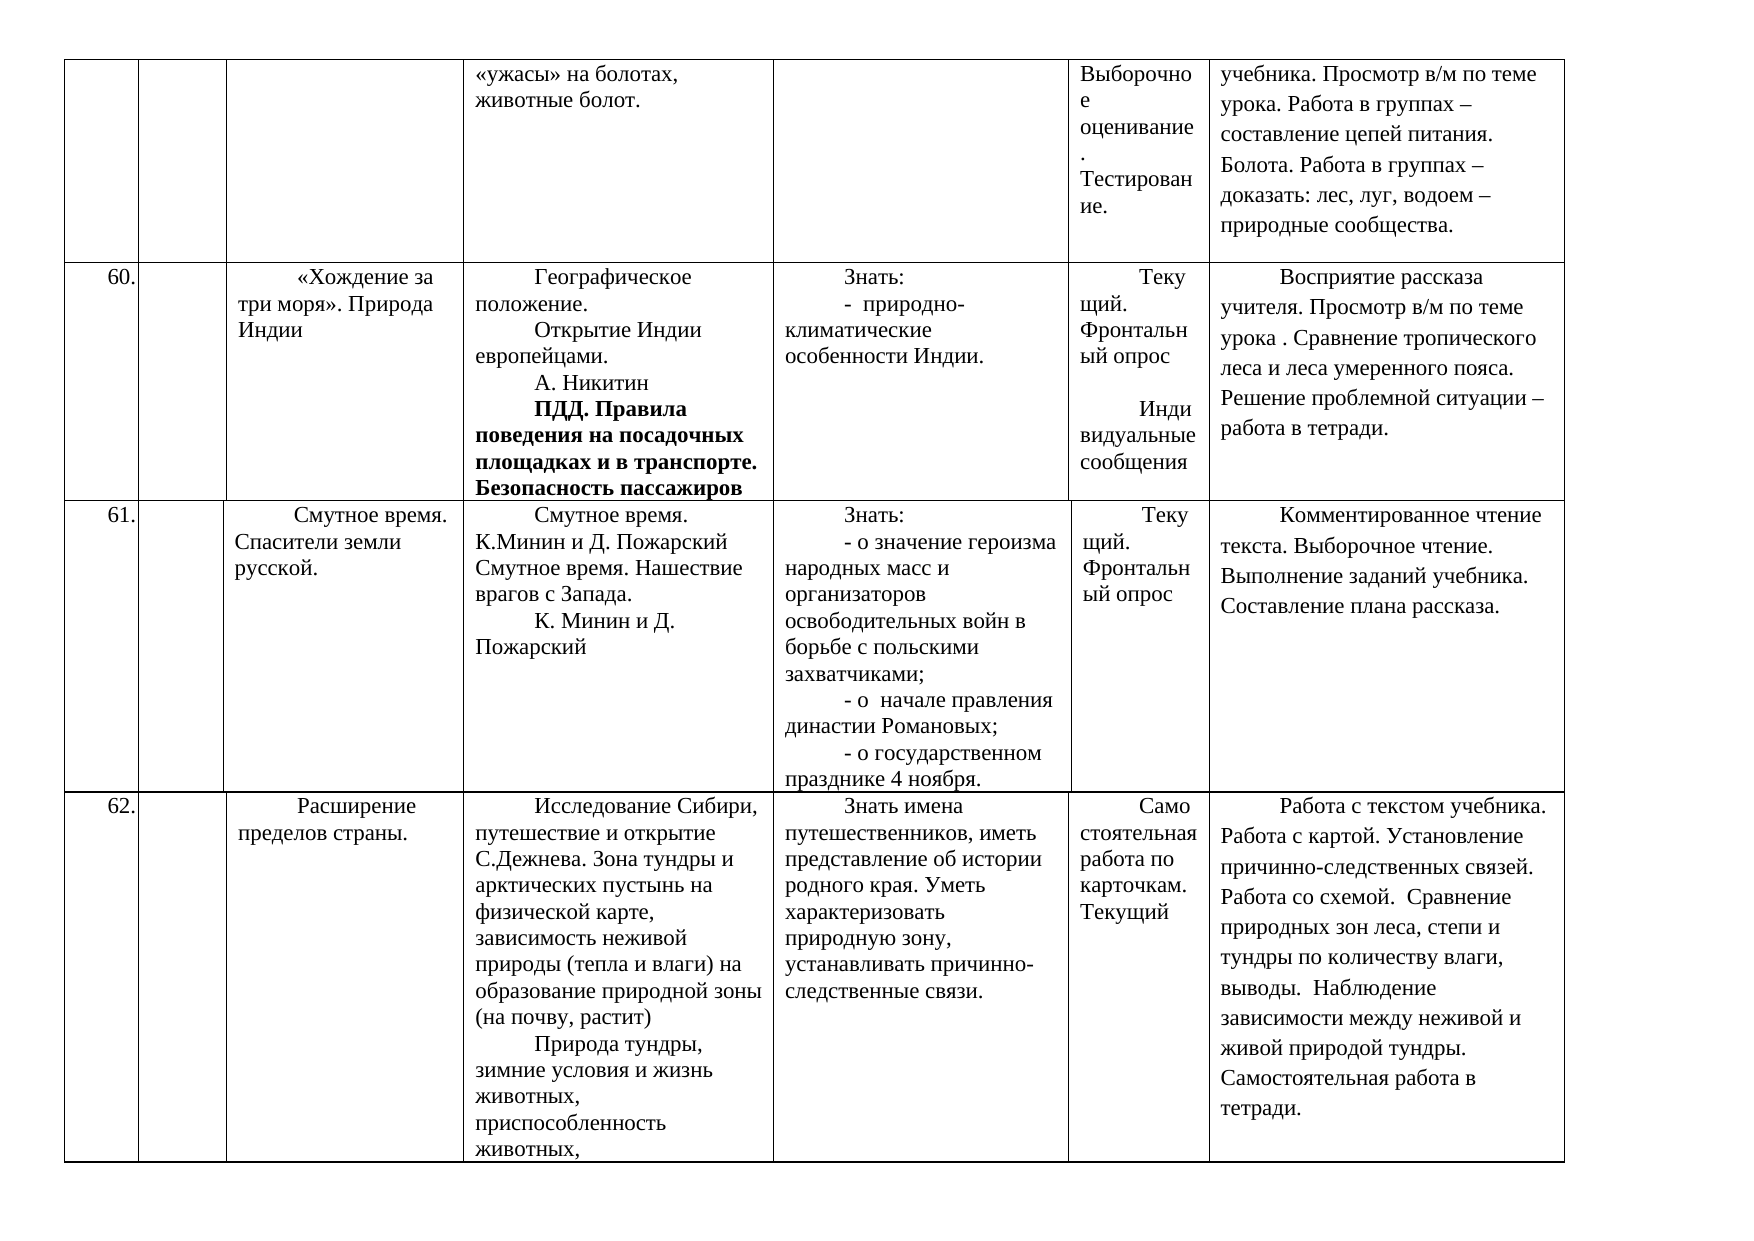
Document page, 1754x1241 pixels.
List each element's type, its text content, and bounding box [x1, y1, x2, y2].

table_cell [1069, 793, 1209, 1161]
table_cell [139, 263, 226, 500]
table_cell «Хождение за три моря». Природа Индии [227, 263, 463, 500]
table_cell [227, 60, 463, 262]
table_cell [774, 60, 1068, 262]
table_cell [139, 501, 223, 791]
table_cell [1210, 60, 1564, 262]
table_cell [464, 60, 773, 262]
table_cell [1210, 793, 1564, 1161]
table_cell [139, 793, 226, 1161]
table_cell [65, 793, 138, 1161]
table_cell [65, 263, 138, 500]
table_cell Знать: - о значение героизма народных масс и организаторов освободительных войн в борьбе с польскими захватчиками; - о начале правления династии Романовых; - о государственном празднике 4 ноября. [774, 501, 1071, 791]
table_cell Географическое положение. Открытие Индии европейцами. А. Никитин ПДД. Правила поведения на посадочных площадках и в транспорте. Безопасность пассажиров [464, 263, 773, 500]
table_cell Текущий. Фронтальный опрос [1072, 501, 1209, 791]
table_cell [227, 793, 463, 1161]
table_cell Текущий. Фронтальный опрос Индивидуальные сообщения [1069, 263, 1209, 500]
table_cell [464, 793, 773, 1161]
table_cell [65, 60, 138, 262]
table_cell Знать: - природно-климатические особенности Индии. [774, 263, 1068, 500]
table_cell Комментированное чтение текста. Выборочное чтение. Выполнение заданий учебника. Составление плана рассказа. [1210, 501, 1564, 791]
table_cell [774, 793, 1068, 1161]
table_cell Смутное время. К.Минин и Д. Пожарский Смутное время. Нашествие врагов с Запада. К. Минин и Д. Пожарский [464, 501, 773, 791]
table_cell Смутное время. Спасители земли русской. [224, 501, 463, 791]
table_cell Восприятие рассказа учителя. Просмотр в/м по теме урока . Сравнение тропического леса и леса умеренного пояса. Решение проблемной ситуации – работа в тетради. [1210, 263, 1564, 500]
table_cell [139, 60, 226, 262]
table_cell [1069, 60, 1209, 262]
table_cell [65, 501, 138, 791]
